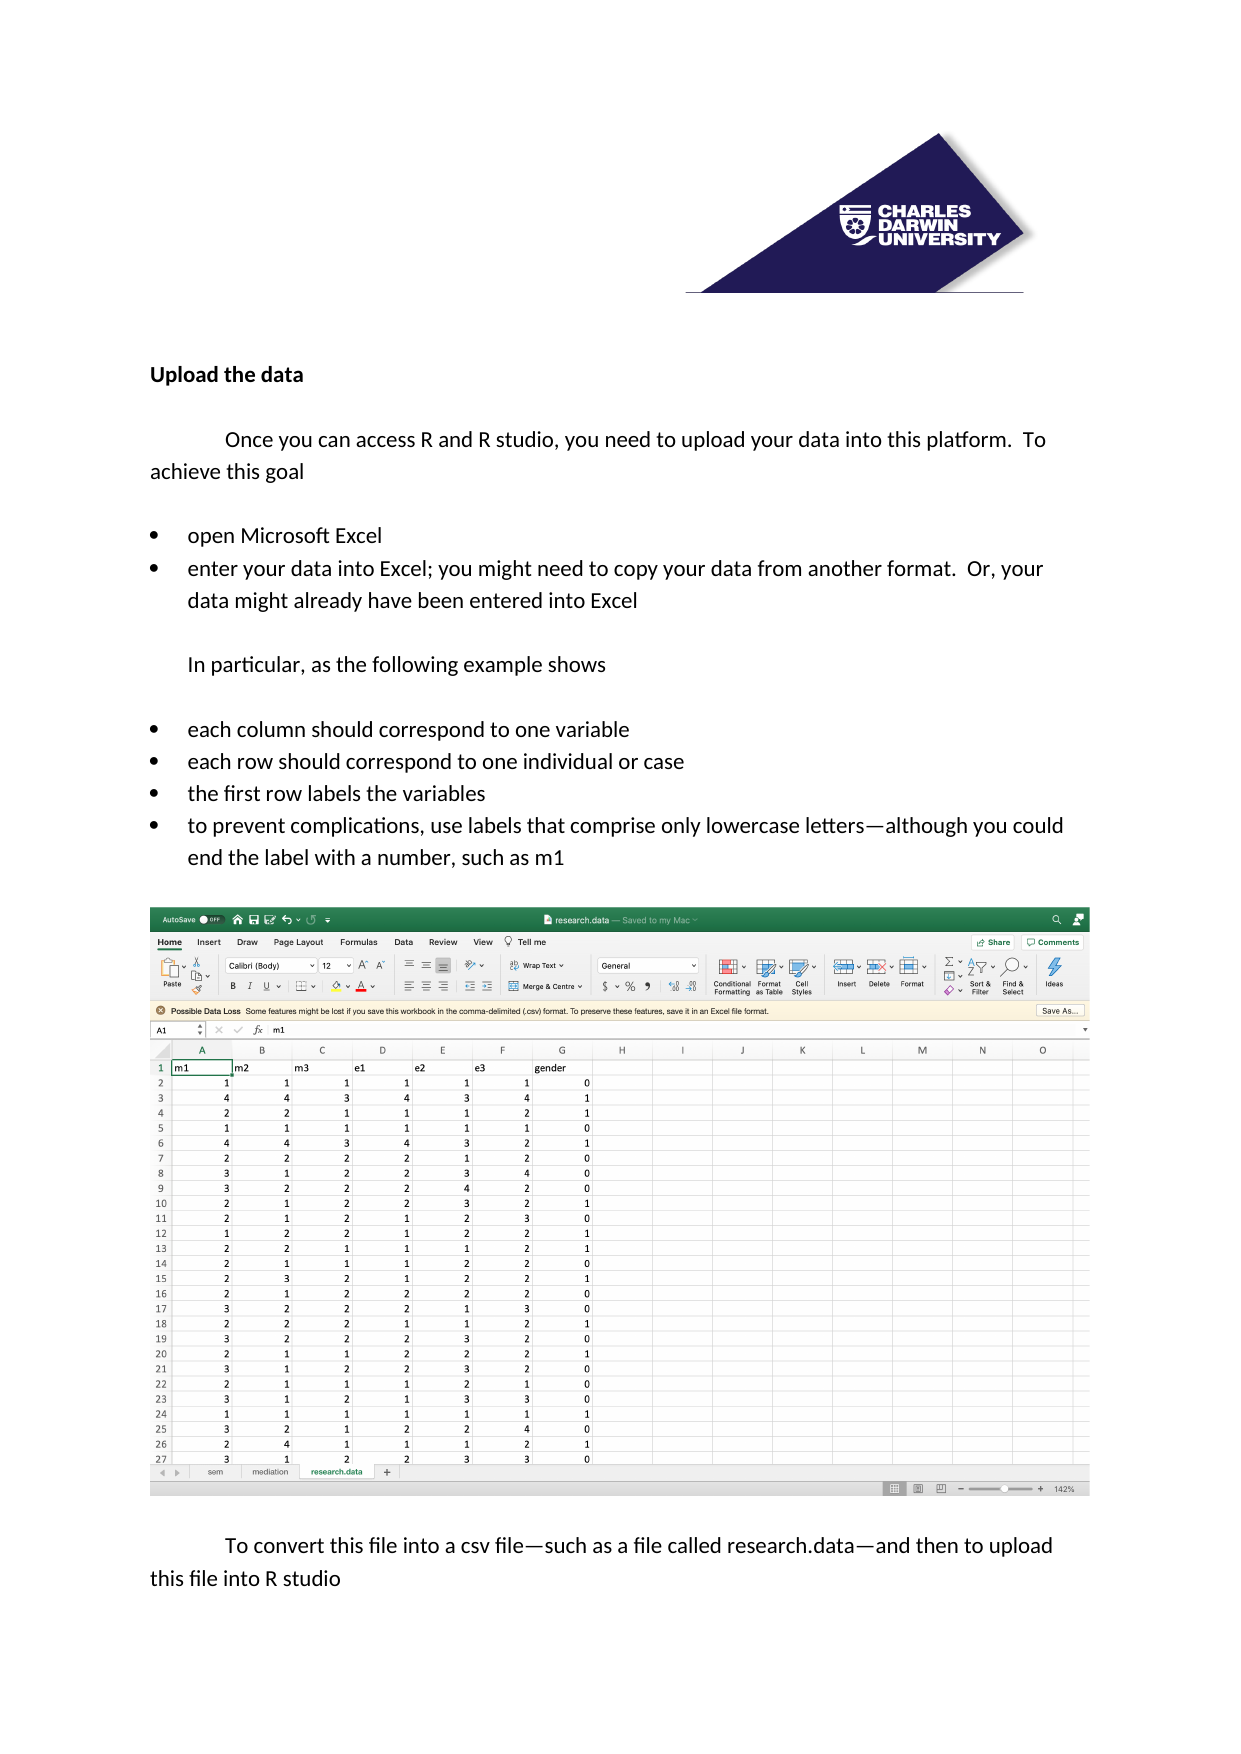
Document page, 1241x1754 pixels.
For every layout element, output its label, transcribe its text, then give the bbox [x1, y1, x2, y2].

list the first row labels the variables [150, 779, 1090, 807]
picture [633, 73, 1091, 293]
picture [150, 907, 1090, 1496]
text In particular, as the following example shows [150, 650, 1090, 678]
list enter your data into Excel; you might need to copy your data from another format. Or, your data might already have been entered into Excel [150, 554, 1090, 614]
list to prevent complications, use labels that comprise only lowercase letters—although you could end the label with a number, such as m1 [150, 811, 1090, 871]
list open Microsoft Excel [150, 522, 1090, 549]
list each row should correspond to one individual or case [150, 747, 1090, 775]
text To convert this file into a csv file—such as a file called research.data—and then to upload this file into R studio [150, 1531, 1090, 1592]
text Once you can access R and R studio, you need to upload your data into this platform. To achieve this goal [150, 425, 1090, 485]
text Upload the data [150, 361, 1090, 389]
list each column should correspond to one variable [150, 715, 1090, 743]
